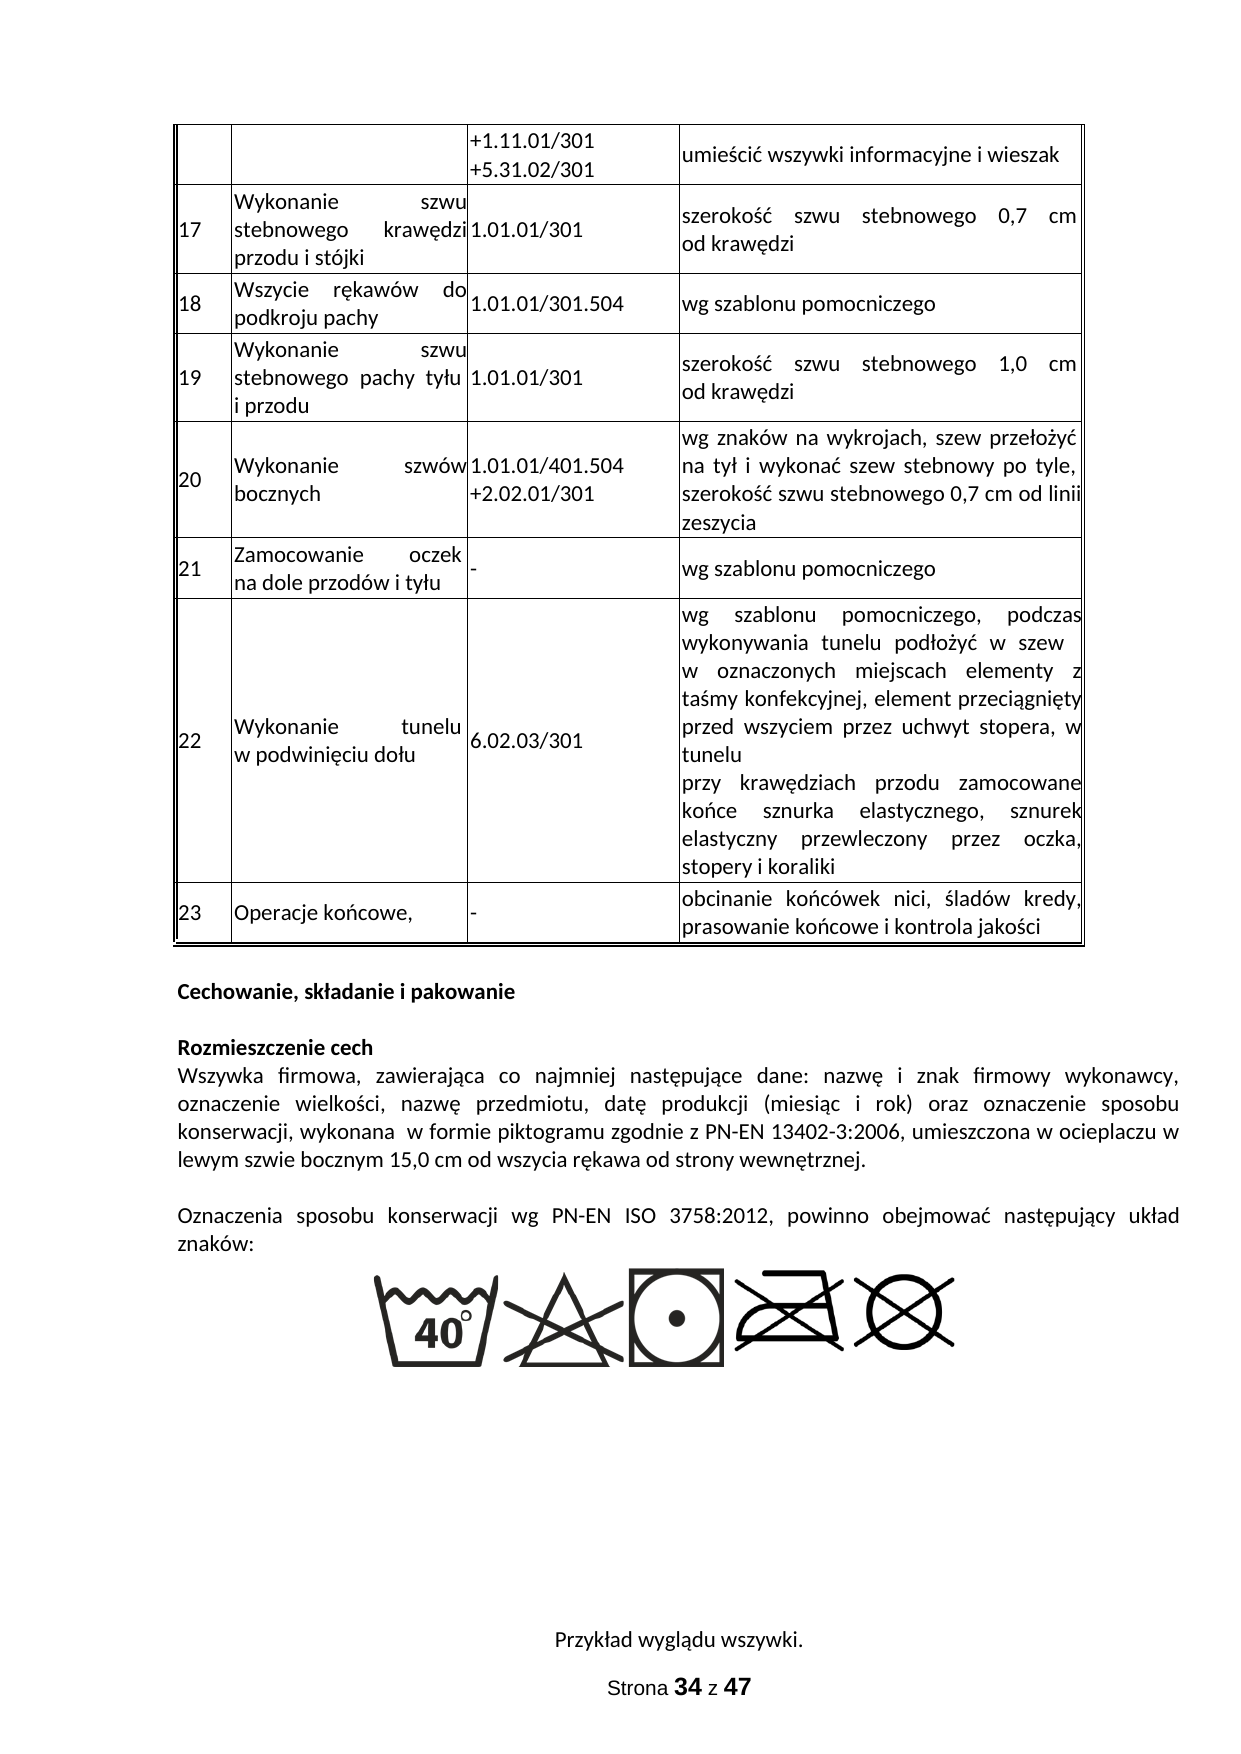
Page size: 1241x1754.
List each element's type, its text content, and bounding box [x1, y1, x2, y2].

table_cell 1.01.01/401.504 +2.02.01/301 [468, 422, 679, 537]
table_cell 1.01.01/301 [468, 334, 679, 421]
text Oznaczenia sposobu konserwacji wg PN-EN ISO 3758:2012, powinno obejmować następujący układ znaków: [177, 1201, 1181, 1257]
table_cell 23 [176, 883, 231, 942]
table_cell Wykonanie szwu stebnowego pachy tyłu i przodu [232, 334, 467, 421]
table_cell 21 [178, 538, 231, 597]
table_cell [232, 125, 467, 184]
table_cell Operacje końcowe, [232, 883, 467, 942]
table_cell wg szablonu pomocniczego, podczas wykonywania tunelu podłożyć w szew w oznaczonych miejscach elementy z taśmy konfekcyjnej, element przeciągnięty przed wszyciem przez uchwyt stopera, w tunelu przy krawędziach przodu zamocowane końce sznurka elastycznego, sznurek elastyczny przewleczony przez oczka, stopery i koraliki [680, 599, 1081, 882]
table_cell szerokość szwu stebnowego 1,0 cm od krawędzi [680, 334, 1081, 421]
picture [373, 1275, 499, 1367]
picture [503, 1272, 624, 1367]
table_cell Zamocowanie oczek na dole przodów i tyłu [232, 538, 467, 597]
table_cell Wykonanie szwów bocznych [232, 422, 467, 537]
table_cell szerokość szwu stebnowego 0,7 cm od krawędzi [680, 185, 1081, 272]
table_cell - [468, 883, 679, 942]
table_cell 16 [178, 125, 231, 184]
text Wszywka firmowa, zawierająca co najmniej następujące dane: nazwę i znak firmowy wykonawcy, oznaczenie wielkości, nazwę przedmiotu, datę produkcji (miesiąc i rok) oraz oznaczenie sposobu konserwacji, wykonana w formie piktogramu zgodnie z PN-EN 13402-3:2006, umieszczona w ocieplaczu w lewym szwie bocznym 15,0 cm od wszycia rękawa od strony wewnętrznej. [177, 1061, 1181, 1173]
table_cell 22 [178, 599, 231, 882]
table_cell 17 [178, 185, 231, 272]
text Rozmieszczenie cech [177, 1033, 1181, 1061]
picture [734, 1257, 844, 1367]
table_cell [468, 125, 679, 184]
text Cechowanie, składanie i pakowanie [177, 977, 1181, 1005]
table_cell Wszycie rękawów do podkroju pachy [232, 274, 467, 333]
text Przykład wyglądu wszywki. [177, 1625, 1181, 1653]
table_cell 19 [178, 334, 231, 421]
table_cell Wykonanie szwu stebnowego krawędzi przodu i stójki [232, 185, 467, 272]
table_cell 1.01.01/301.504 [468, 274, 679, 333]
table_cell 1.01.01/301 [468, 185, 679, 272]
picture [849, 1257, 959, 1367]
table_cell 18 [178, 274, 231, 333]
table_cell 6.02.03/301 [468, 599, 679, 882]
table_cell wg znaków na wykrojach, szew przełożyć na tył i wykonać szew stebnowy po tyle, szerokość szwu stebnowego 0,7 cm od linii zeszycia [680, 422, 1081, 537]
table_cell - [468, 538, 679, 597]
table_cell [680, 125, 1081, 184]
table_cell wg szablonu pomocniczego [680, 538, 1081, 597]
table_cell 20 [178, 422, 231, 537]
picture [628, 1268, 724, 1367]
table_cell wg szablonu pomocniczego [680, 274, 1081, 333]
table_cell Wykonanie tunelu w podwinięciu dołu [232, 599, 467, 882]
table_cell obcinanie końcówek nici, śladów kredy, prasowanie końcowe i kontrola jakości [680, 883, 1081, 942]
